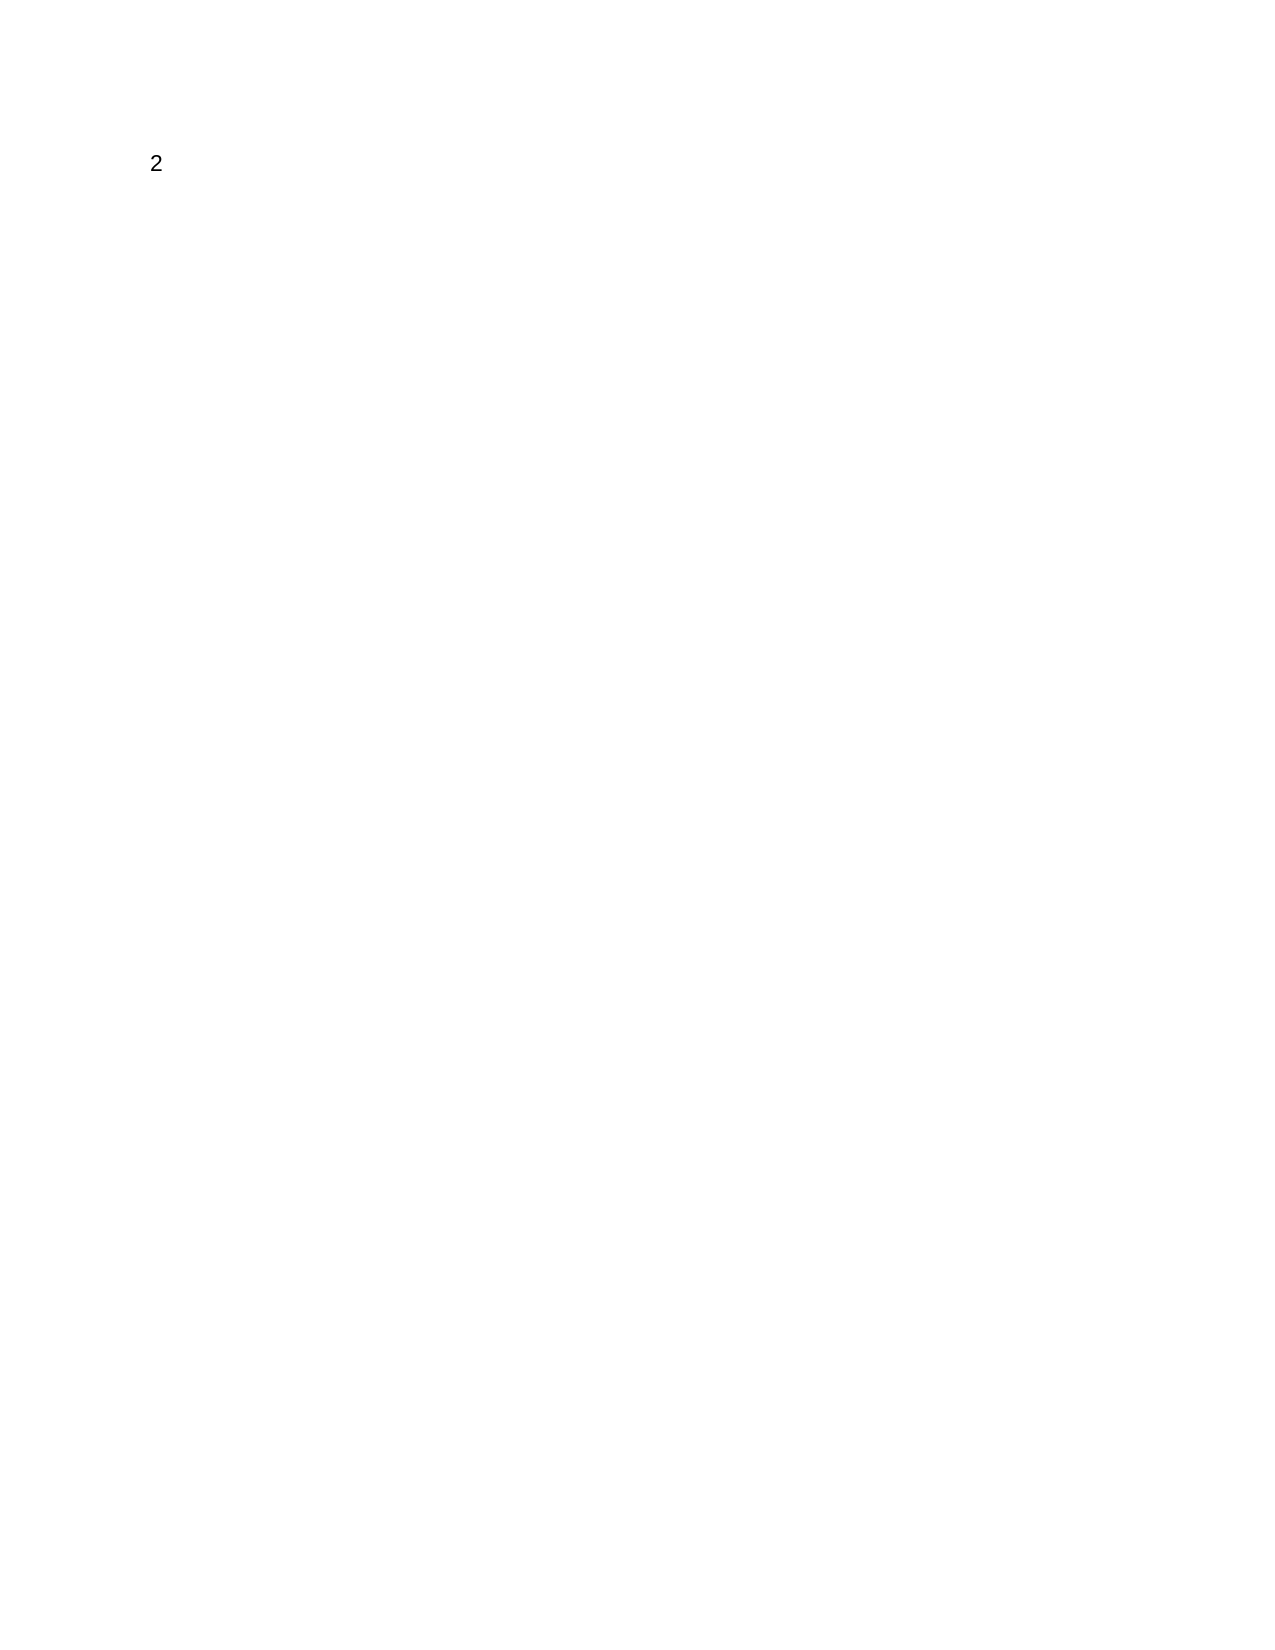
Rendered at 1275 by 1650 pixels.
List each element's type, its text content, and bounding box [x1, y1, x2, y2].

text 2 [150, 150, 1125, 176]
